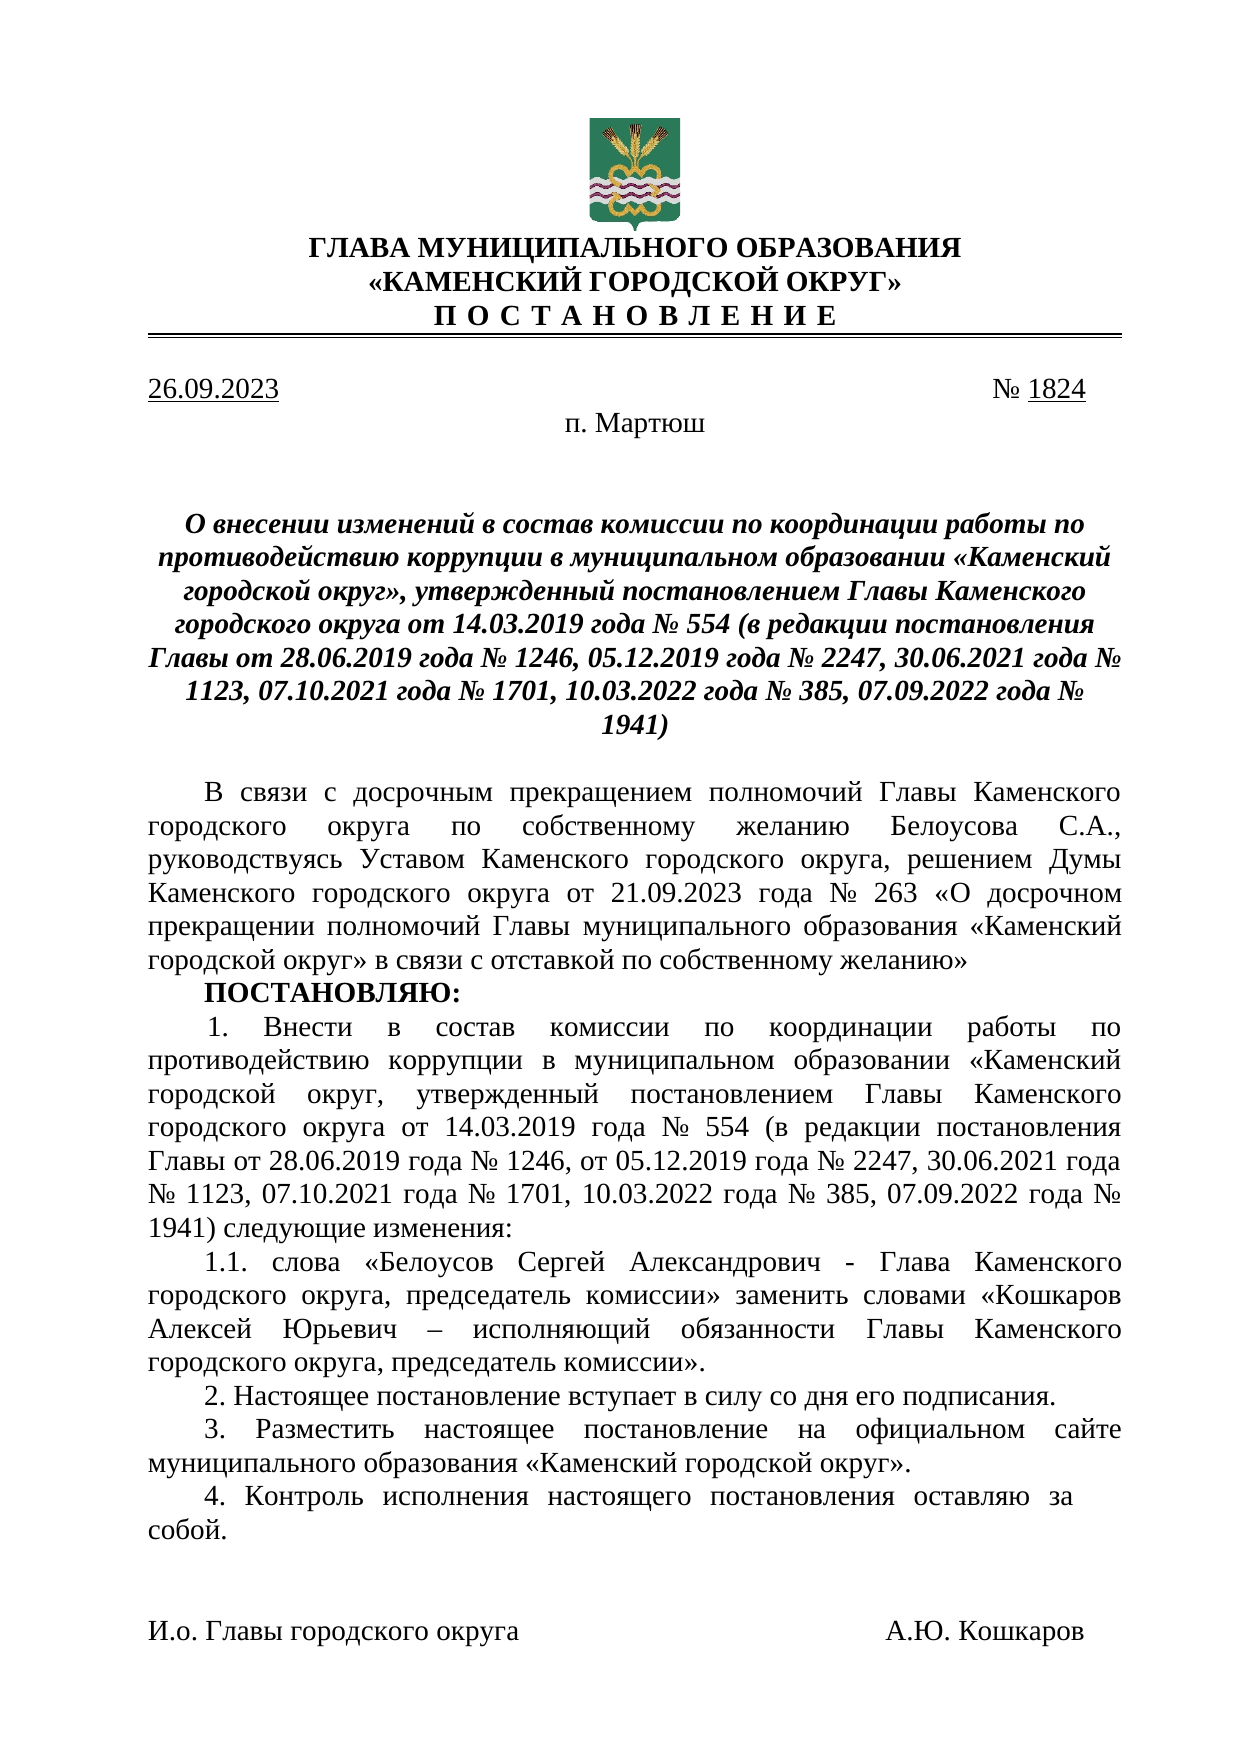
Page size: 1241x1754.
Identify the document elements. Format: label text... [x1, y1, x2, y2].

text 3. Разместить настоящее постановление на официальном сайте муниципального образования «Каменский городской округ». [148, 1411, 1122, 1478]
text ГЛАВА МУНИЦИПАЛЬНОГО ОБРАЗОВАНИЯ [148, 231, 1122, 264]
subtitle ПОСТАНОВЛЕНИЕ [148, 298, 1122, 333]
text 1. Внести в состав комиссии по координации работы по противодействию коррупции в муниципальном образовании «Каменский городской округ, утвержденный постановлением Главы Каменского городского округа от 14.03.2019 года № 554 (в редакции постановления Главы от 28.06.2019 года № 1246, от 05.12.2019 года № 2247, 30.06.2021 года № 1123, 07.10.2021 года № 1701, 10.03.2022 года № 385, 07.09.2022 года № 1941) следующие изменения: [148, 1009, 1122, 1244]
text 1.1. слова «Белоусов Сергей Александрович - Глава Каменского городского округа, председатель комиссии» заменить словами «Кошкаров Алексей Юрьевич – исполняющий обязанности Главы Каменского городского округа, председатель комиссии». [148, 1244, 1122, 1378]
text 2. Настоящее постановление вступает в силу со дня его подписания. [148, 1378, 1122, 1411]
text 26.09.2023 № 1824 [148, 372, 1122, 405]
text И.о. Главы городского округа А.Ю. Кошкаров [148, 1613, 1122, 1646]
text 4. Контроль исполнения настоящего постановления оставляю за собой. [148, 1478, 1074, 1546]
text п. Мартюш [148, 405, 1122, 439]
text О внесении изменений в состав комиссии по координации работы по противодействию коррупции в муниципальном образовании «Каменский городской округ», утвержденный постановлением Главы Каменского городского округа от 14.03.2019 года № 554 (в редакции постановления Главы от 28.06.2019 года № 1246, 05.12.2019 года № 2247, 30.06.2021 года № 1123, 07.10.2021 года № 1701, 10.03.2022 года № 385, 07.09.2022 года № 1941) [148, 506, 1122, 741]
text «КАМЕНСКИЙ ГОРОДСКОЙ ОКРУГ» [148, 264, 1122, 298]
text В связи с досрочным прекращением полномочий Главы Каменского городского округа по собственному желанию Белоусова С.А., руководствуясь Уставом Каменского городского округа, решением Думы Каменского городского округа от 21.09.2023 года № 263 «О досрочном прекращении полномочий Главы муниципального образования «Каменский городской округ» в связи с отставкой по собственному желанию» [148, 774, 1122, 975]
picture [589, 118, 681, 231]
text ПОСТАНОВЛЯЮ: [148, 975, 1122, 1009]
